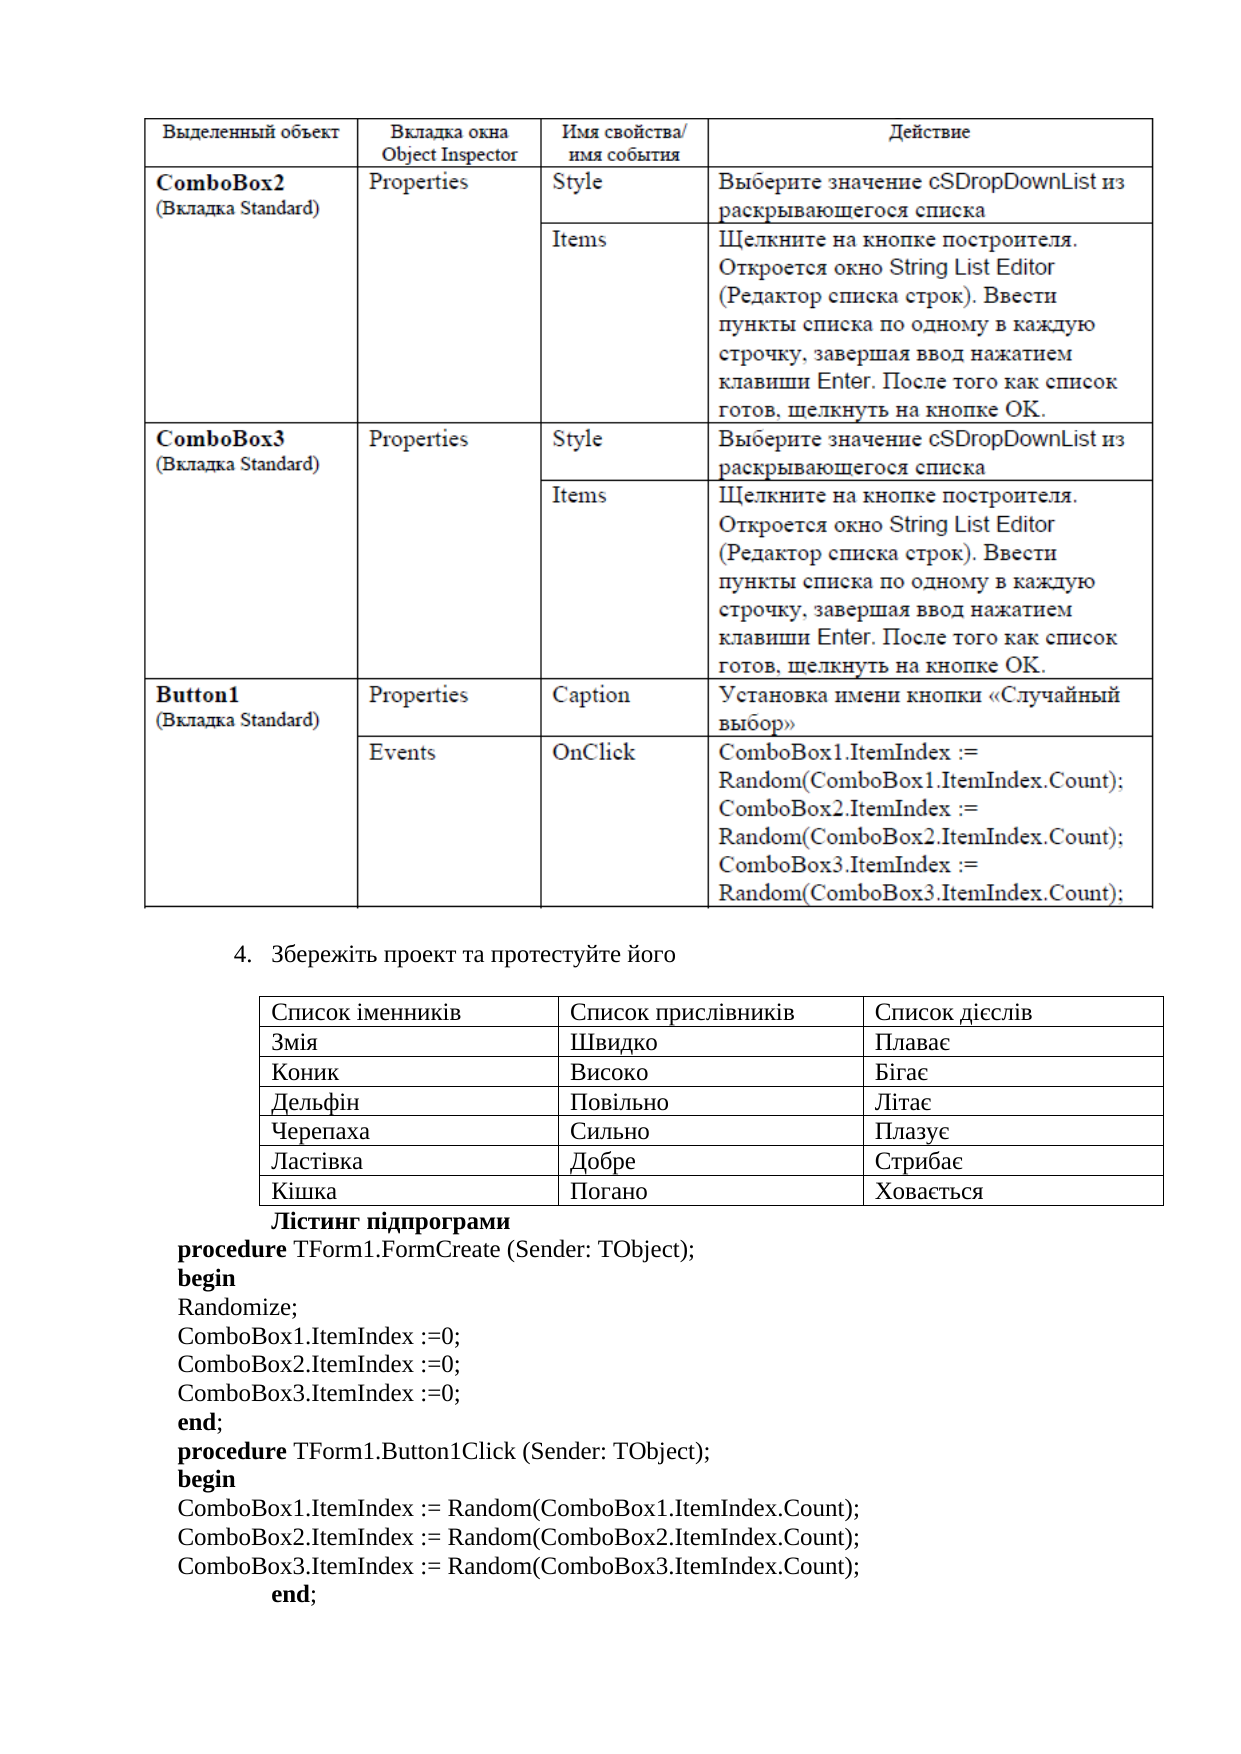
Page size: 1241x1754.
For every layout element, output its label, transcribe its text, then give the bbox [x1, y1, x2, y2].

picture [130, 118, 1179, 911]
text procedure TForm1.FormCreate (Sender: TObject); [177, 1234, 1152, 1263]
text ComboBox2.ItemIndex := Random(ComboBox2.ItemIndex.Count); [177, 1522, 1152, 1551]
text begin [177, 1263, 1152, 1292]
table_cell Плаває [864, 1027, 1163, 1056]
text Randomize; [177, 1292, 1152, 1321]
text begin [177, 1464, 1152, 1493]
text procedure TForm1.Button1Click (Sender: TObject); [177, 1436, 1152, 1464]
table_cell Змія [260, 1027, 558, 1056]
text end; [271, 1579, 1152, 1608]
table_cell Ластівка [260, 1146, 558, 1175]
table_cell Кішка [260, 1176, 558, 1205]
table_cell Швидко [559, 1027, 863, 1056]
table_cell Коник [260, 1057, 558, 1086]
table_cell Погано [559, 1176, 863, 1205]
table_cell Сильно [559, 1116, 863, 1145]
text Лістинг підпрограми [271, 1206, 1152, 1234]
table_cell Повільно [559, 1087, 863, 1115]
text ComboBox3.ItemIndex :=0; [177, 1378, 1152, 1407]
table_header Список іменників [260, 997, 558, 1026]
table_cell Добре [559, 1146, 863, 1175]
text ComboBox2.ItemIndex :=0; [177, 1349, 1152, 1378]
table_cell Плазує [864, 1116, 1163, 1145]
list Збережіть проект та протестуйте його [233, 939, 1152, 967]
table_cell Дельфін [260, 1087, 558, 1115]
table_cell Бігає [864, 1057, 1163, 1086]
table_header Список прислівників [559, 997, 863, 1026]
text ComboBox1.ItemIndex :=0; [177, 1321, 1152, 1349]
table_cell Літає [864, 1087, 1163, 1115]
table_cell Високо [559, 1057, 863, 1086]
text end; [177, 1407, 1152, 1436]
table_header Список дієслів [864, 997, 1163, 1026]
table_cell Черепаха [260, 1116, 558, 1145]
text ComboBox3.ItemIndex := Random(ComboBox3.ItemIndex.Count); [177, 1551, 1152, 1579]
table_cell Стрибає [864, 1146, 1163, 1175]
text ComboBox1.ItemIndex := Random(ComboBox1.ItemIndex.Count); [177, 1493, 1152, 1522]
table_cell Ховається [864, 1176, 1163, 1205]
